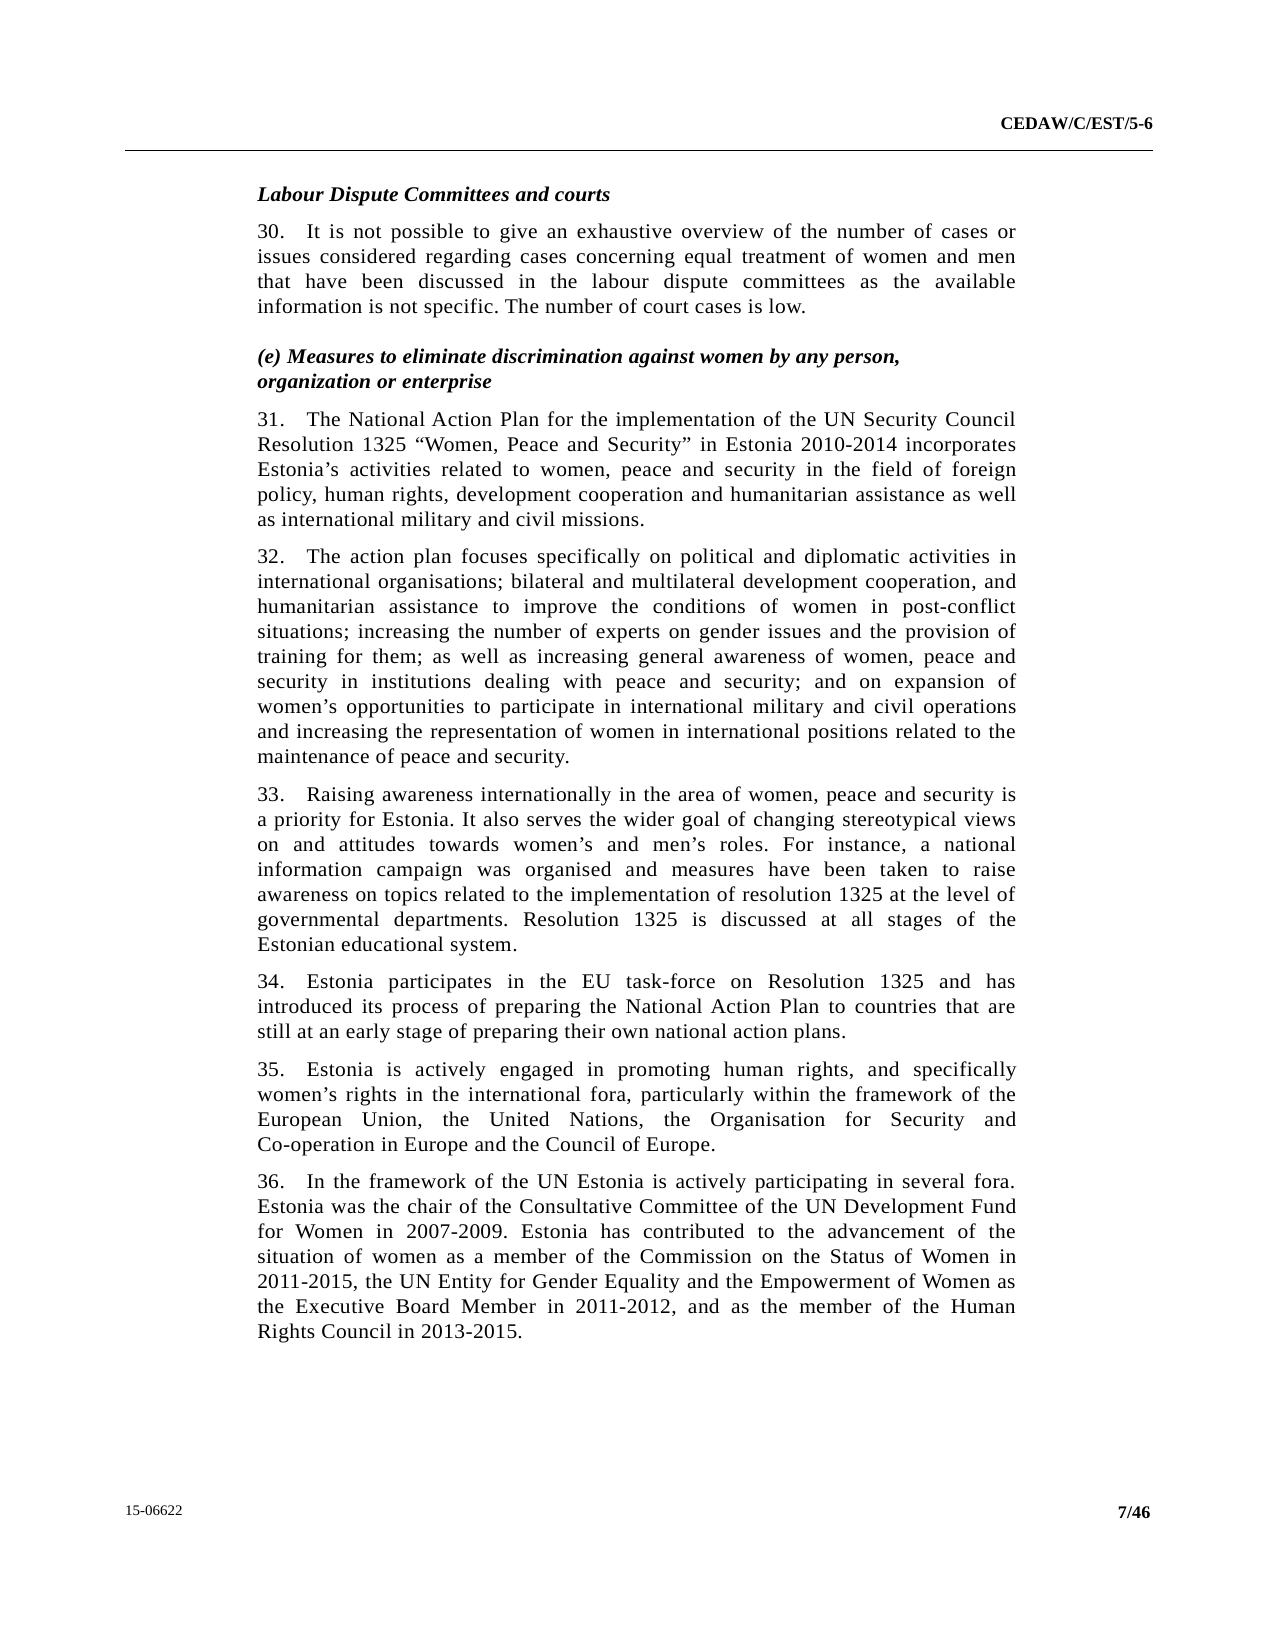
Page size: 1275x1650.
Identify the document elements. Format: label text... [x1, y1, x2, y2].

text 32. The action plan focuses specifically on political and diplomatic activities in international organisations; bilateral and multilateral development cooperation, and humanitarian assistance to improve the conditions of women in post-conflict situations; increasing the number of experts on gender issues and the provision of training for them; as well as increasing general awareness of women, peace and security in institutions dealing with peace and security; and on expansion of women’s opportunities to participate in international military and civil operations and increasing the representation of women in international positions related to the maintenance of peace and security. [257, 544, 1018, 769]
text 35. Estonia is actively engaged in promoting human rights, and specifically women’s rights in the international fora, particularly within the framework of the European Union, the United Nations, the Organisation for Security and Co-operation in Europe and the Council of Europe. [257, 1056, 1018, 1156]
text 33. Raising awareness internationally in the area of women, peace and security is a priority for Estonia. It also serves the wider goal of changing stereotypical views on and attitudes towards women’s and men’s roles. For instance, a national information campaign was organised and measures have been taken to raise awareness on topics related to the implementation of resolution 1325 at the level of governmental departments. Resolution 1325 is discussed at all stages of the Estonian educational system. [257, 781, 1018, 956]
text 36. In the framework of the UN Estonia is actively participating in several fora. Estonia was the chair of the Consultative Committee of the UN Development Fund for Women in 2007-2009. Estonia has contributed to the advancement of the situation of women as a member of the Commission on the Status of Women in 2011-2015, the UN Entity for Gender Equality and the Empowerment of Women as the Executive Board Member in 2011-2012, and as the member of the Human Rights Council in 2013-2015. [257, 1169, 1018, 1344]
text 31. The National Action Plan for the implementation of the UN Security Council Resolution 1325 “Women, Peace and Security” in Estonia 2010-2014 incorporates Estonia’s activities related to women, peace and security in the field of foreign policy, human rights, development cooperation and humanitarian assistance as well as international military and civil missions. [257, 406, 1018, 531]
text 34. Estonia participates in the EU task-force on Resolution 1325 and has introduced its process of preparing the National Action Plan to countries that are still at an early stage of preparing their own national action plans. [257, 969, 1018, 1044]
text Labour Dispute Committees and courts [125, 181, 1019, 206]
text (e) Measures to eliminate discrimination against women by any person, organization or enterprise [125, 344, 1019, 394]
text 30. It is not possible to give an exhaustive overview of the number of cases or issues considered regarding cases concerning equal treatment of women and men that have been discussed in the labour dispute committees as the available information is not specific. The number of court cases is low. [257, 219, 1018, 319]
